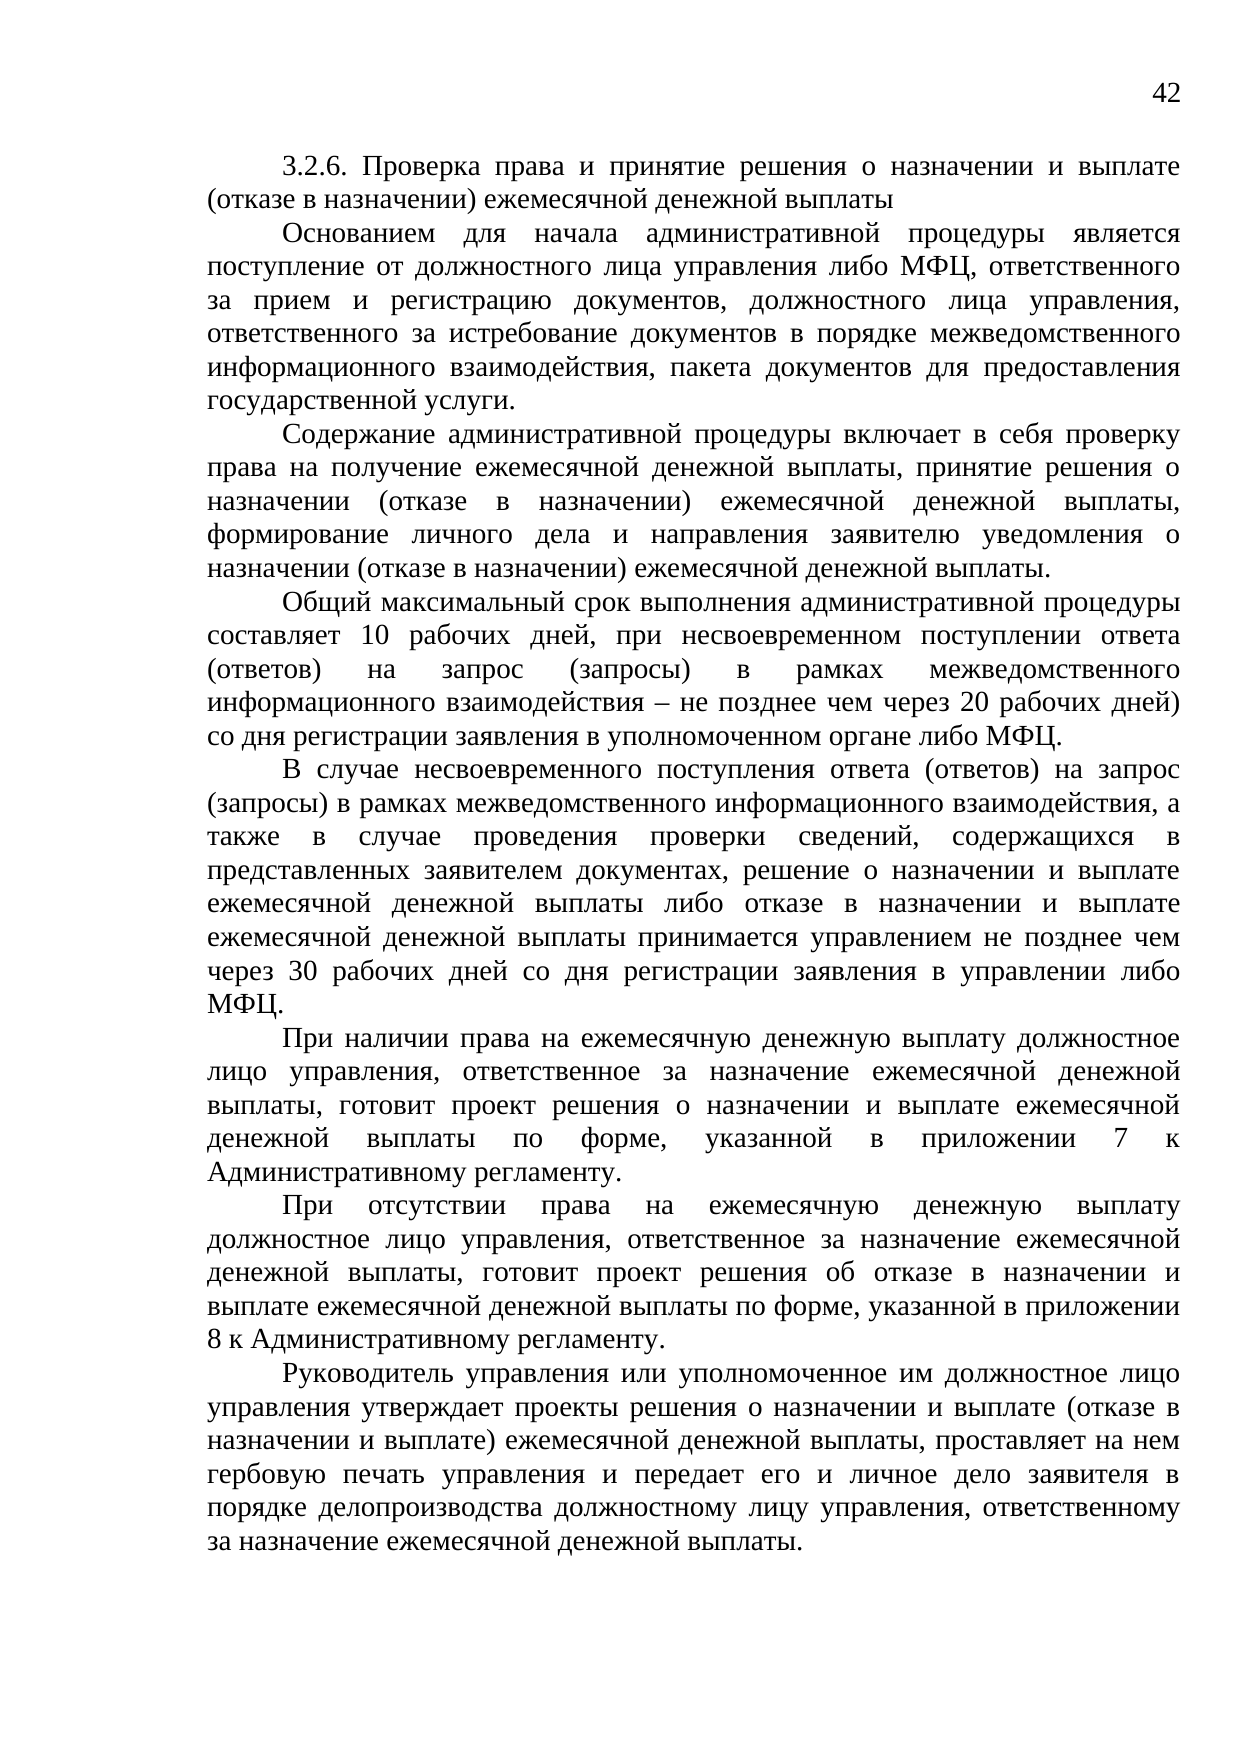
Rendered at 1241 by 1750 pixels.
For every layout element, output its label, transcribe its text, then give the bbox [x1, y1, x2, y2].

text В случае несвоевременного поступления ответа (ответов) на запрос (запросы) в рамках межведомственного информационного взаимодействия, а также в случае проведения проверки сведений, содержащихся в представленных заявителем документах, решение о назначении и выплате ежемесячной денежной выплаты либо отказе в назначении и выплате ежемесячной денежной выплаты принимается управлением не позднее чем через 30 рабочих дней со дня регистрации заявления в управлении либо МФЦ. [207, 751, 1181, 1020]
text При наличии права на ежемесячную денежную выплату должностное лицо управления, ответственное за назначение ежемесячной денежной выплаты, готовит проект решения о назначении и выплате ежемесячной денежной выплаты по форме, указанной в приложении 7 к Административному регламенту. [207, 1020, 1181, 1187]
text При отсутствии права на ежемесячную денежную выплату должностное лицо управления, ответственное за назначение ежемесячной денежной выплаты, готовит проект решения об отказе в назначении и выплате ежемесячной денежной выплаты по форме, указанной в приложении 8 к Административному регламенту. [207, 1187, 1181, 1355]
text Руководитель управления или уполномоченное им должностное лицо управления утверждает проекты решения о назначении и выплате (отказе в назначении и выплате) ежемесячной денежной выплаты, проставляет на нем гербовую печать управления и передает его и личное дело заявителя в порядке делопроизводства должностному лицу управления, ответственному за назначение ежемесячной денежной выплаты. [207, 1355, 1181, 1556]
text Общий максимальный срок выполнения административной процедуры составляет 10 рабочих дней, при несвоевременном поступлении ответа (ответов) на запрос (запросы) в рамках межведомственного информационного взаимодействия – не позднее чем через 20 рабочих дней) со дня регистрации заявления в уполномоченном органе либо МФЦ. [207, 584, 1181, 751]
text Основанием для начала административной процедуры является поступление от должностного лица управления либо МФЦ, ответственного за прием и регистрацию документов, должностного лица управления, ответственного за истребование документов в порядке межведомственного информационного взаимодействия, пакета документов для предоставления государственной услуги. [207, 215, 1181, 416]
text Содержание административной процедуры включает в себя проверку права на получение ежемесячной денежной выплаты, принятие решения о назначении (отказе в назначении) ежемесячной денежной выплаты, формирование личного дела и направления заявителю уведомления о назначении (отказе в назначении) ежемесячной денежной выплаты. [207, 416, 1181, 584]
text 3.2.6. Проверка права и принятие решения о назначении и выплате (отказе в назначении) ежемесячной денежной выплаты [207, 148, 1181, 215]
